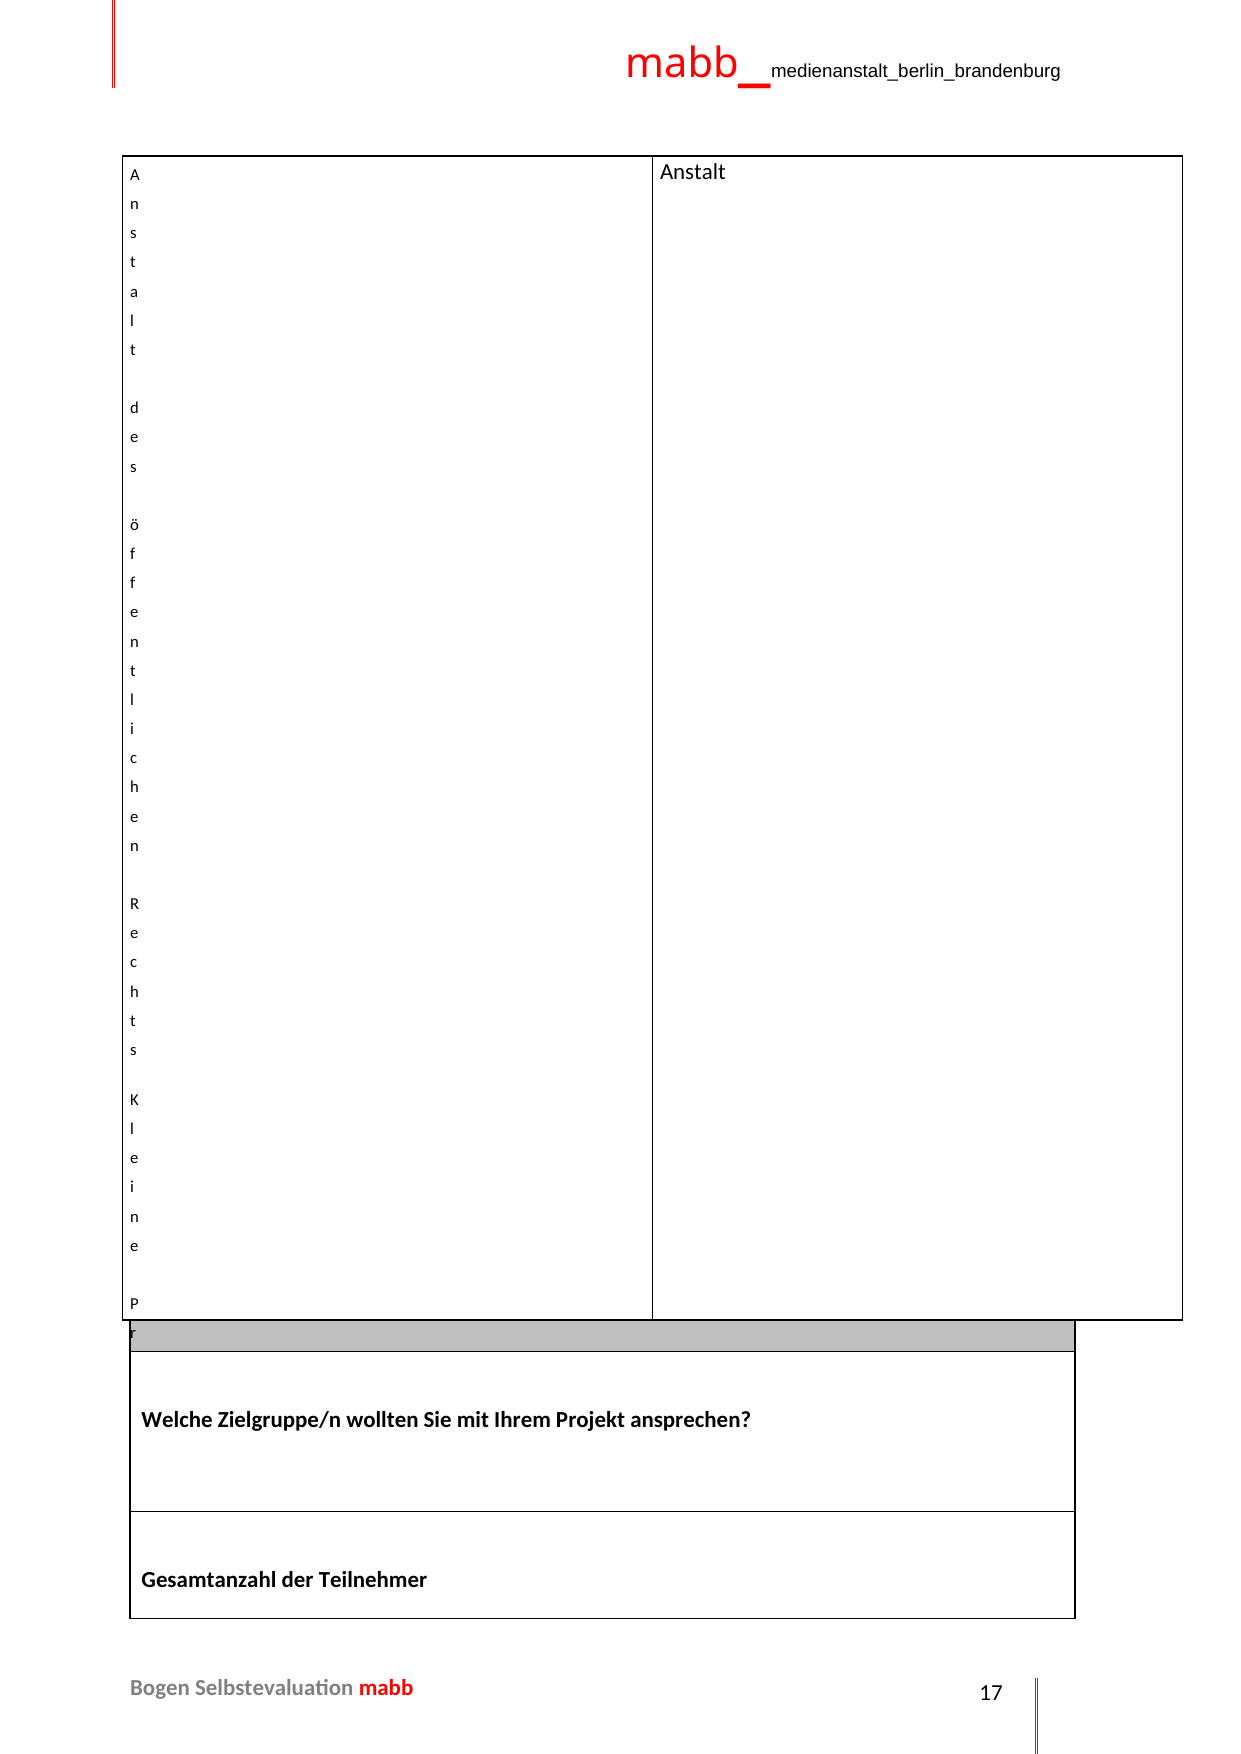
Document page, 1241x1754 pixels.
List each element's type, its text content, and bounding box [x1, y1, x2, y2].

table_cell Welche Zielgruppe/n wollten Sie mit Ihrem Projekt ansprechen? [131, 1352, 1074, 1511]
table_cell Gesamtanzahl der Teilnehmer [131, 1512, 1074, 1617]
table_cell Projektteilnehmer [131, 1321, 1074, 1351]
